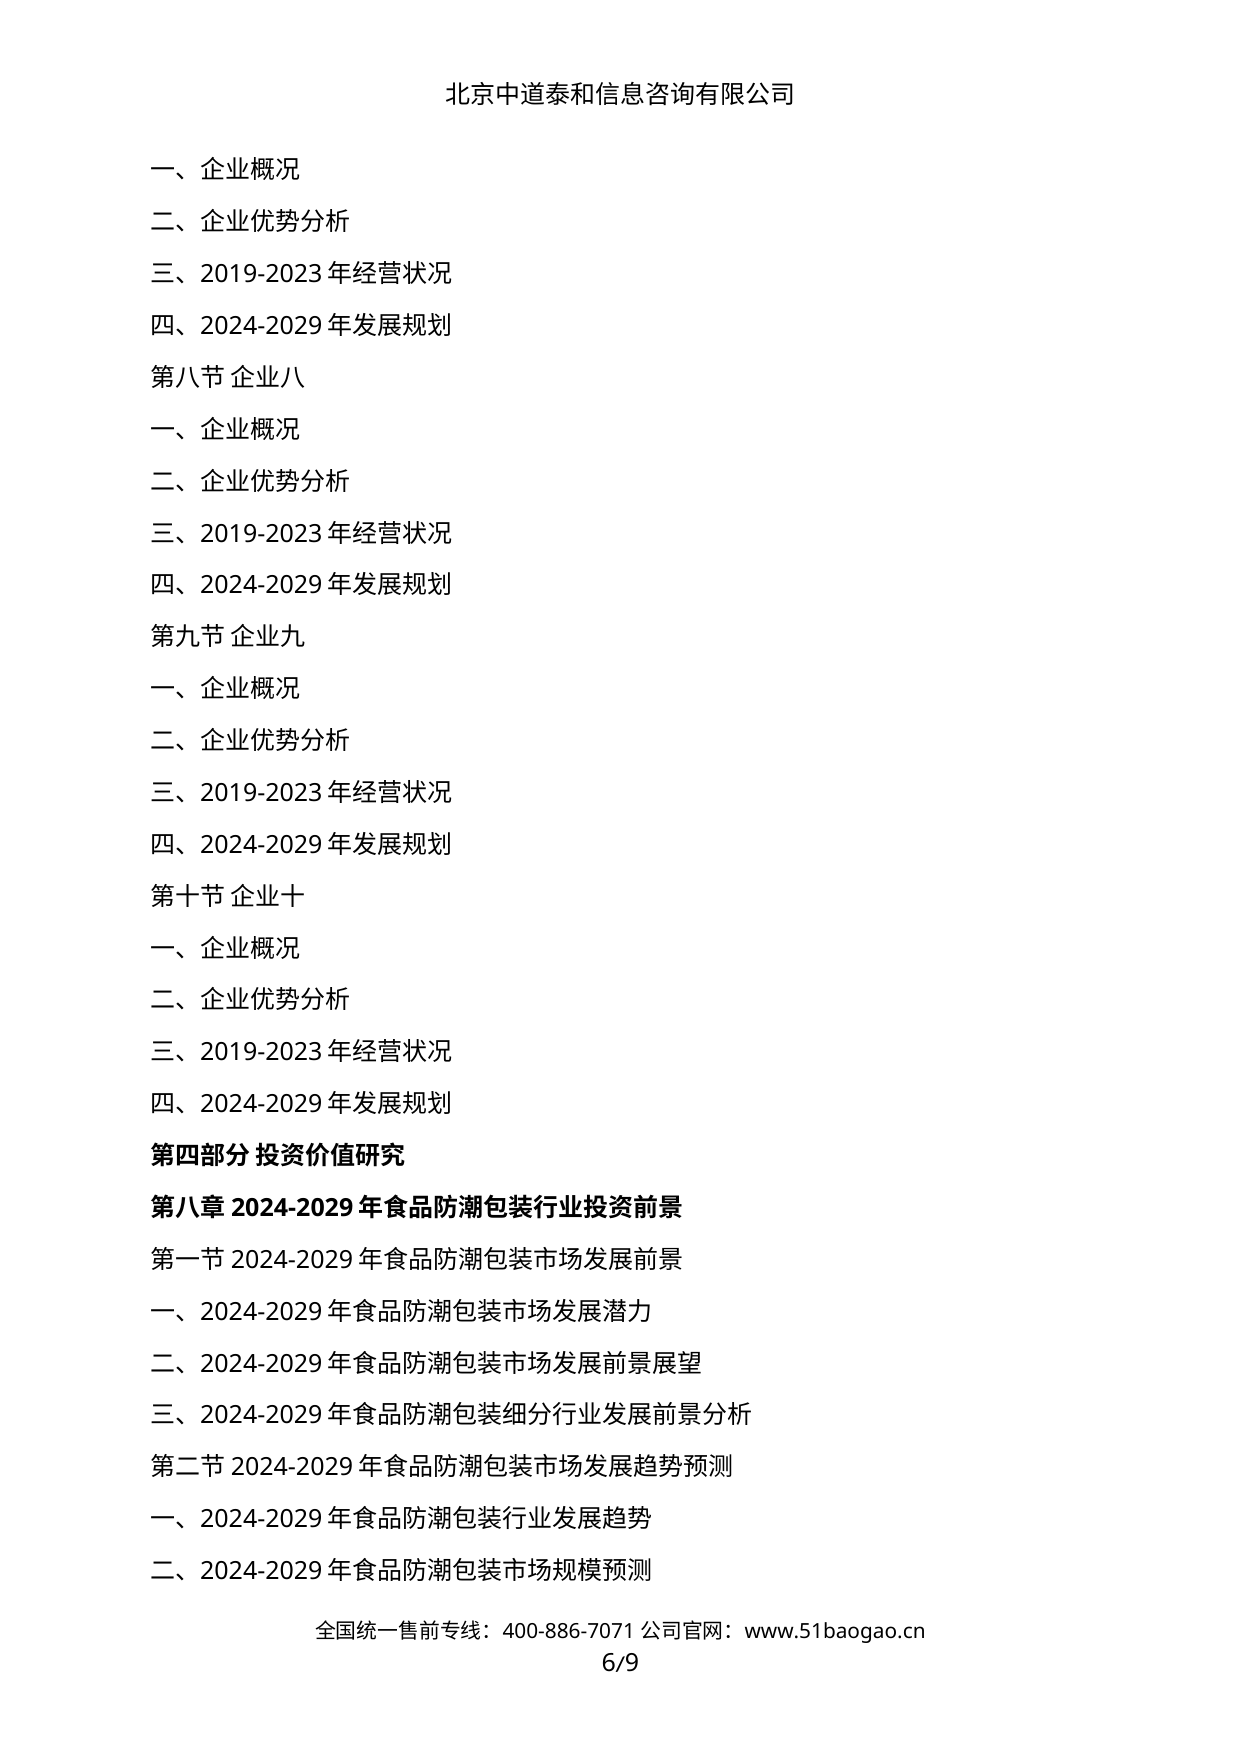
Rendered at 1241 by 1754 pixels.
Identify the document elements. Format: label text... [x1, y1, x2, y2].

text 一、企业概况 [150, 150, 1090, 186]
text 三、2019-2023年经营状况 [150, 1032, 1090, 1068]
text 二、企业优势分析 [150, 980, 1090, 1016]
text 一、企业概况 [150, 928, 1090, 964]
text 三、2024-2029年食品防潮包装细分行业发展前景分析 [150, 1395, 1090, 1431]
text 四、2024-2029年发展规划 [150, 824, 1090, 861]
text 三、2019-2023年经营状况 [150, 513, 1090, 549]
text 四、2024-2029年发展规划 [150, 1084, 1090, 1120]
text 第二节 2024-2029年食品防潮包装市场发展趋势预测 [150, 1447, 1090, 1483]
text 三、2019-2023年经营状况 [150, 254, 1090, 290]
text 第一节 2024-2029年食品防潮包装市场发展前景 [150, 1239, 1090, 1276]
text 三、2019-2023年经营状况 [150, 772, 1090, 809]
text 二、企业优势分析 [150, 461, 1090, 497]
text 一、企业概况 [150, 409, 1090, 446]
text 一、2024-2029年食品防潮包装市场发展潜力 [150, 1291, 1090, 1327]
text 第九节 企业九 [150, 617, 1090, 653]
text 第八章 2024-2029年食品防潮包装行业投资前景 [150, 1187, 1090, 1224]
text 四、2024-2029年发展规划 [150, 306, 1090, 342]
text 二、2024-2029年食品防潮包装市场发展前景展望 [150, 1343, 1090, 1379]
text 二、企业优势分析 [150, 202, 1090, 238]
text 二、企业优势分析 [150, 721, 1090, 757]
text 第四部分 投资价值研究 [150, 1136, 1090, 1172]
text 四、2024-2029年发展规划 [150, 565, 1090, 601]
text 一、2024-2029年食品防潮包装行业发展趋势 [150, 1499, 1090, 1535]
text 一、企业概况 [150, 669, 1090, 705]
text 二、2024-2029年食品防潮包装市场规模预测 [150, 1551, 1090, 1587]
text 第八节 企业八 [150, 357, 1090, 394]
text 第十节 企业十 [150, 876, 1090, 912]
